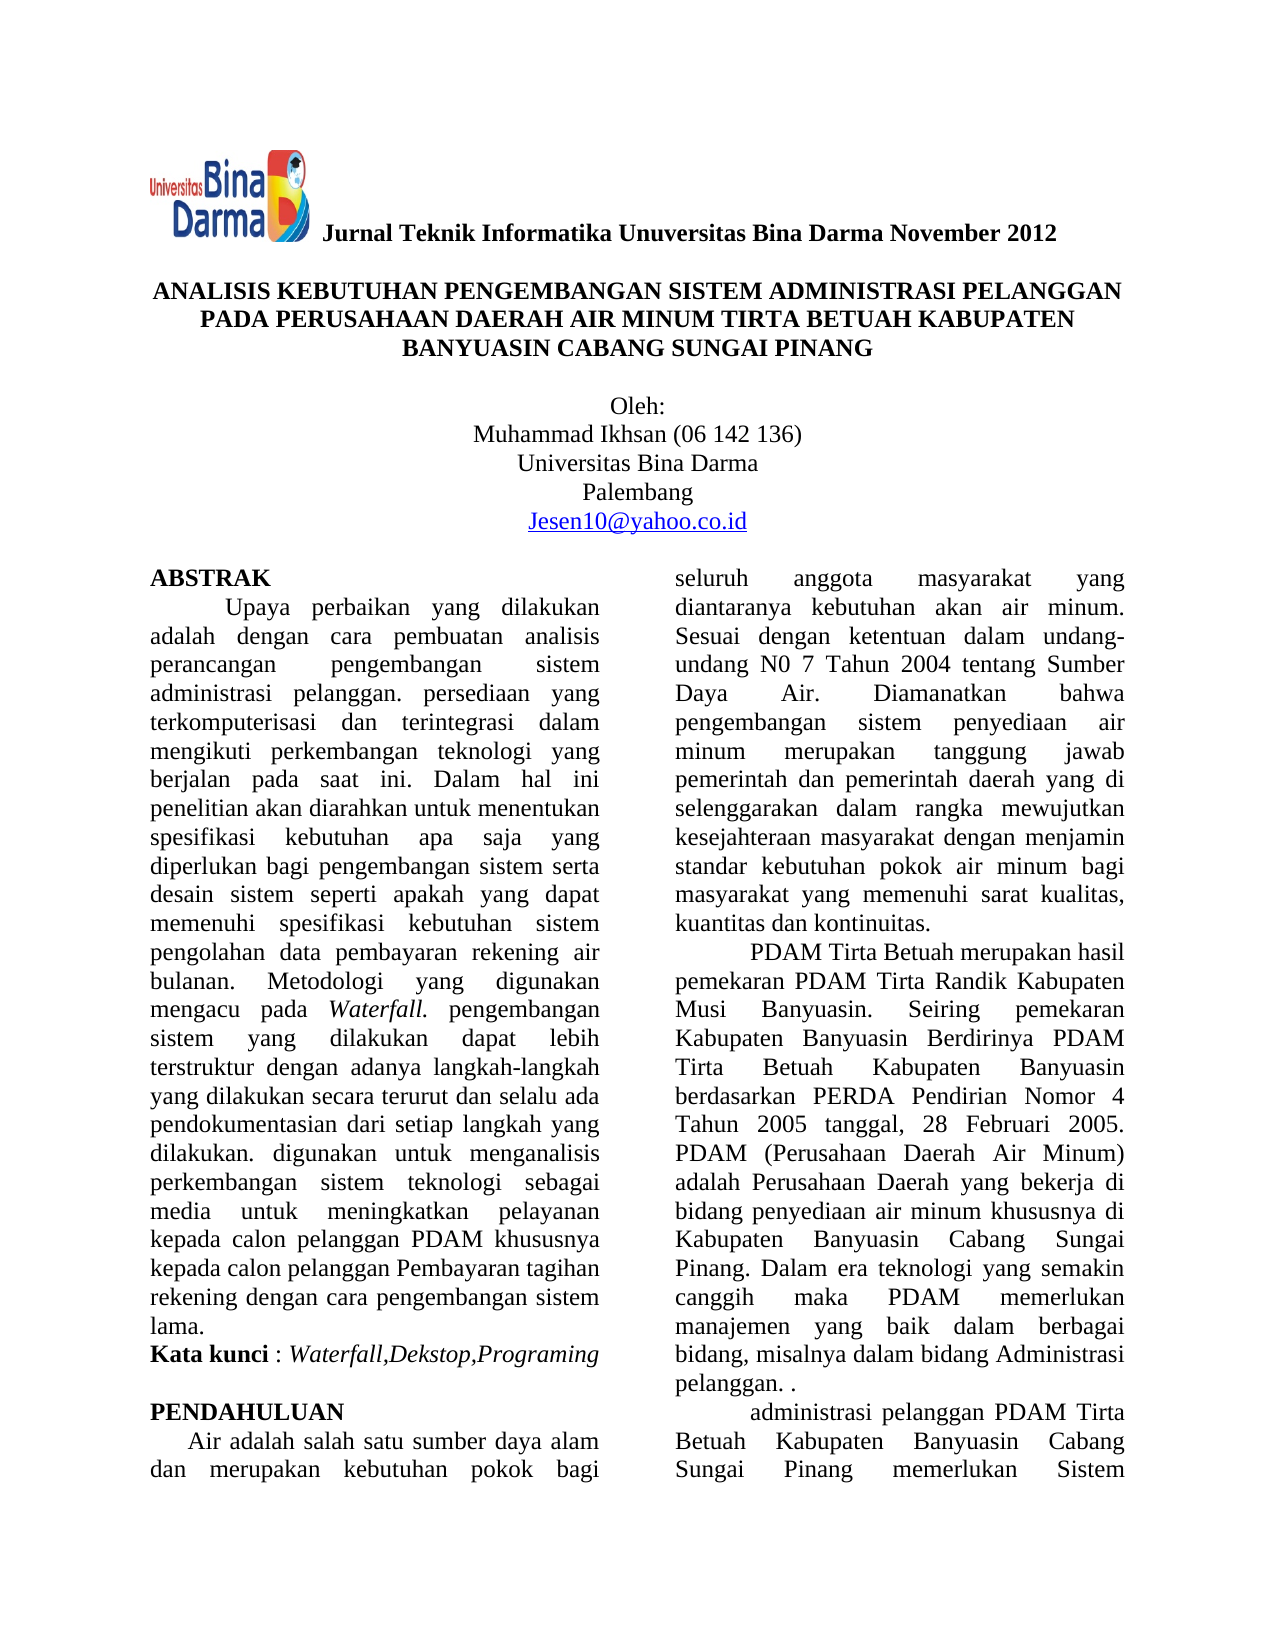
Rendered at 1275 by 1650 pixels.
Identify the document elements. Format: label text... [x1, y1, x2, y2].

text Oleh: [150, 391, 1125, 419]
text Jurnal Teknik Informatika Unuversitas Bina Darma November 2012 [150, 150, 1125, 247]
title Air adalah salah satu sumber daya alam dan merupakan kebutuhan pokok bagi seluruh anggota masyarakat yang diantaranya kebutuhan akan air minum. Sesuai dengan ketentuan dalam undang-undang N0 7 Tahun 2004 tentang Sumber Daya Air. Diamanatkan bahwa pengembangan sistem penyediaan air minum merupakan tanggung jawab pemerintah dan pemerintah daerah yang di selenggarakan dalam rangka mewujutkan kesejahteraan masyarakat dengan menjamin standar kebutuhan pokok air minum bagi masyarakat yang memenuhi sarat kualitas, kuantitas dan kontinuitas. [675, 563, 1125, 937]
text Universitas Bina Darma [150, 448, 1125, 477]
text Kata kunci : Waterfall,Dekstop,Programing [150, 1339, 600, 1368]
text Muhammad Ikhsan (06 142 136) [150, 419, 1125, 448]
text PENDAHULUAN [150, 1397, 600, 1426]
title Upaya perbaikan yang dilakukan adalah dengan cara pembuatan analisis perancangan pengembangan sistem administrasi pelanggan. persediaan yang terkomputerisasi dan terintegrasi dalam mengikuti perkembangan teknologi yang berjalan pada saat ini. Dalam hal ini penelitian akan diarahkan untuk menentukan spesifikasi kebutuhan apa saja yang diperlukan bagi pengembangan sistem serta desain sistem seperti apakah yang dapat memenuhi spesifikasi kebutuhan sistem pengolahan data pembayaran rekening air bulanan. Metodologi yang digunakan mengacu pada Waterfall. pengembangan sistem yang dilakukan dapat lebih terstruktur dengan adanya langkah-langkah yang dilakukan secara terurut dan selalu ada pendokumentasian dari setiap langkah yang dilakukan. digunakan untuk menganalisis perkembangan sistem teknologi sebagai media untuk meningkatkan pelayanan kepada calon pelanggan PDAM khususnya kepada calon pelanggan Pembayaran tagihan rekening dengan cara pengembangan sistem lama. [150, 592, 600, 1339]
text ABSTRAK [150, 563, 600, 592]
picture [150, 150, 310, 242]
text Jesen10@yahoo.co.id [150, 506, 1125, 534]
title PDAM Tirta Betuah merupakan hasil pemekaran PDAM Tirta Randik Kabupaten Musi Banyuasin. Seiring pemekaran Kabupaten Banyuasin Berdirinya PDAM Tirta Betuah Kabupaten Banyuasin berdasarkan PERDA Pendirian Nomor 4 Tahun 2005 tanggal, 28 Februari 2005. PDAM (Perusahaan Daerah Air Minum) adalah Perusahaan Daerah yang bekerja di bidang penyediaan air minum khususnya di Kabupaten Banyuasin Cabang Sungai Pinang. Dalam era teknologi yang semakin canggih maka PDAM memerlukan manajemen yang baik dalam berbagai bidang, misalnya dalam bidang Administrasi pelanggan. . [675, 937, 1125, 1397]
text Palembang [150, 477, 1125, 506]
text ANALISIS KEBUTUHAN PENGEMBANGAN SISTEM ADMINISTRASI PELANGGAN PADA PERUSAHAAN DAERAH AIR MINUM TIRTA BETUAH KABUPATEN BANYUASIN CABANG SUNGAI PINANG [150, 276, 1125, 362]
